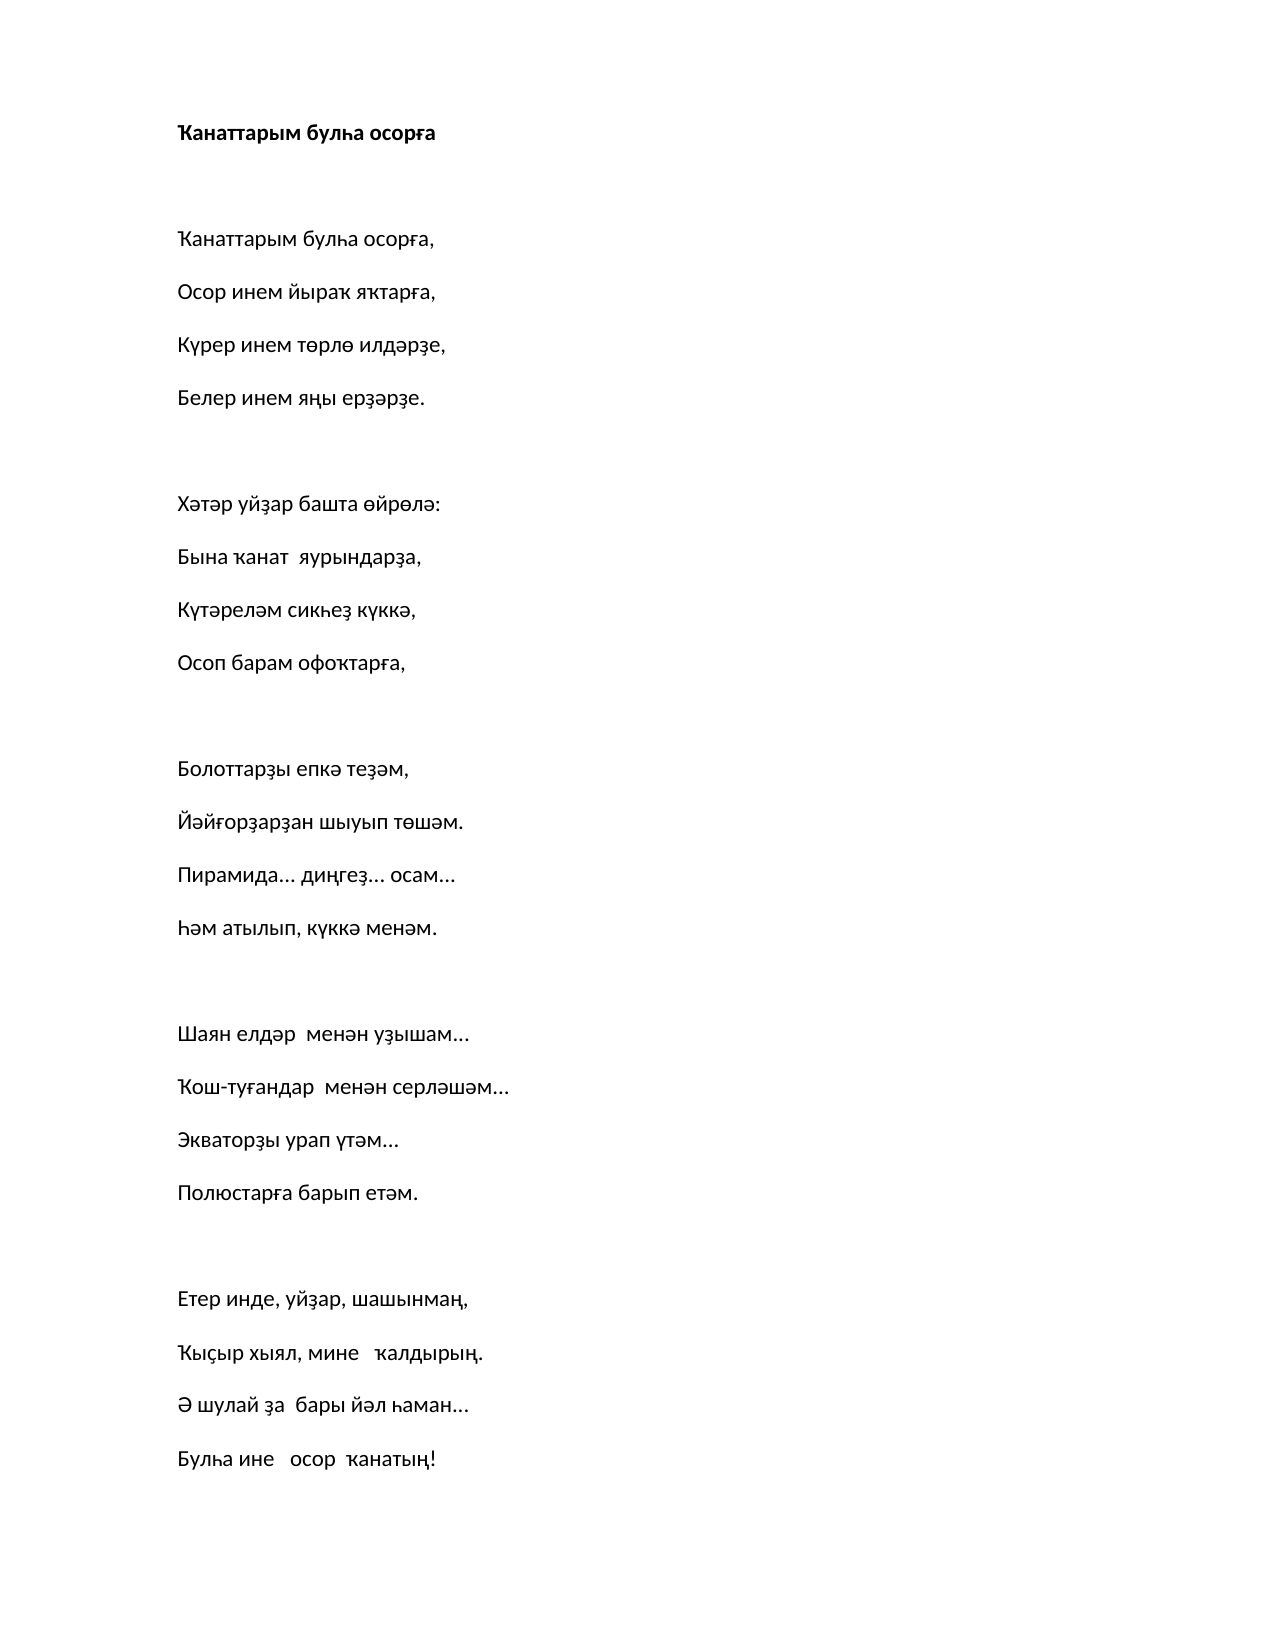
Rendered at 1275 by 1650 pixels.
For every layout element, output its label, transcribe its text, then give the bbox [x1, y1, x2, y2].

text Һәм атылып, күккә менәм. [177, 913, 1186, 941]
text Белер инем яңы ерҙәрҙе. [177, 383, 1186, 411]
text Ҡош-туғандар менән серләшәм... [177, 1072, 1186, 1101]
text Бына ҡанат яурындарҙа, [177, 542, 1186, 570]
text Ҡанаттарым булһа осорға, [177, 224, 1186, 252]
text Осор инем йыраҡ яҡтарға, [177, 277, 1186, 305]
text Осоп барам офоҡтарға, [177, 648, 1186, 676]
text Полюстарға барып етәм. [177, 1178, 1186, 1207]
text Хәтәр уйҙар башта өйрөлә: [177, 489, 1186, 517]
text Ҡыҫыр хыял, мине ҡалдырың. [177, 1338, 1186, 1366]
text Шаян елдәр менән уҙышам... [177, 1019, 1186, 1047]
text Ә шулай ҙа бары йәл һаман... [177, 1391, 1186, 1419]
text Булһа ине осор ҡанатың! [177, 1444, 1186, 1472]
text Экваторҙы урап үтәм... [177, 1126, 1186, 1153]
text Күтәреләм сикһеҙ күккә, [177, 595, 1186, 623]
text Болоттарҙы епкә теҙәм, [177, 754, 1186, 782]
text Етер инде, уйҙар, шашынмаң, [177, 1284, 1186, 1313]
text Күрер инем төрлө илдәрҙе, [177, 330, 1186, 358]
text Ҡанаттарым булһа осорға [177, 118, 1186, 146]
text Йәйғорҙарҙан шыуып төшәм. [177, 807, 1186, 835]
text Пирамида... диңгеҙ... осам... [177, 860, 1186, 888]
